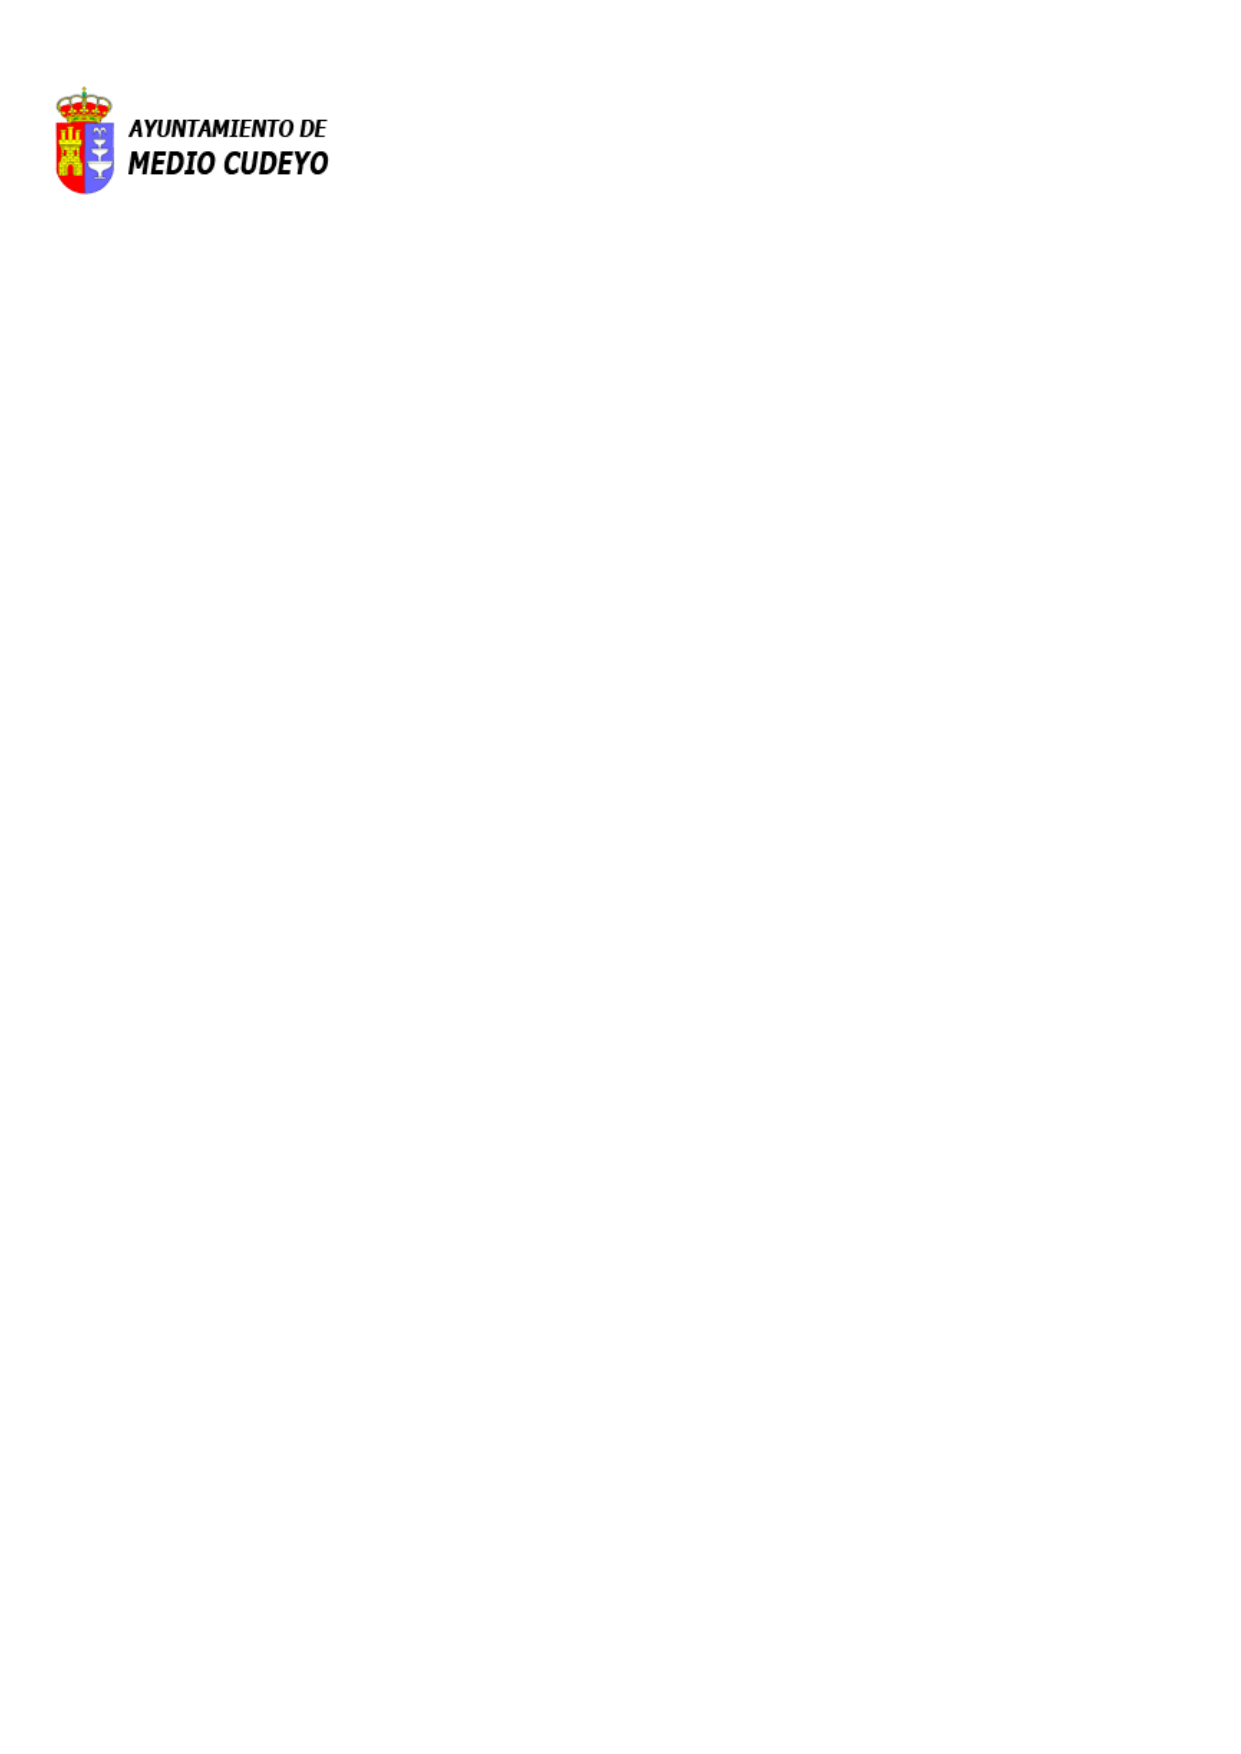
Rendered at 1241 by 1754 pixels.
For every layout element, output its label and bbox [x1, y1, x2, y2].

picture [54, 84, 340, 199]
